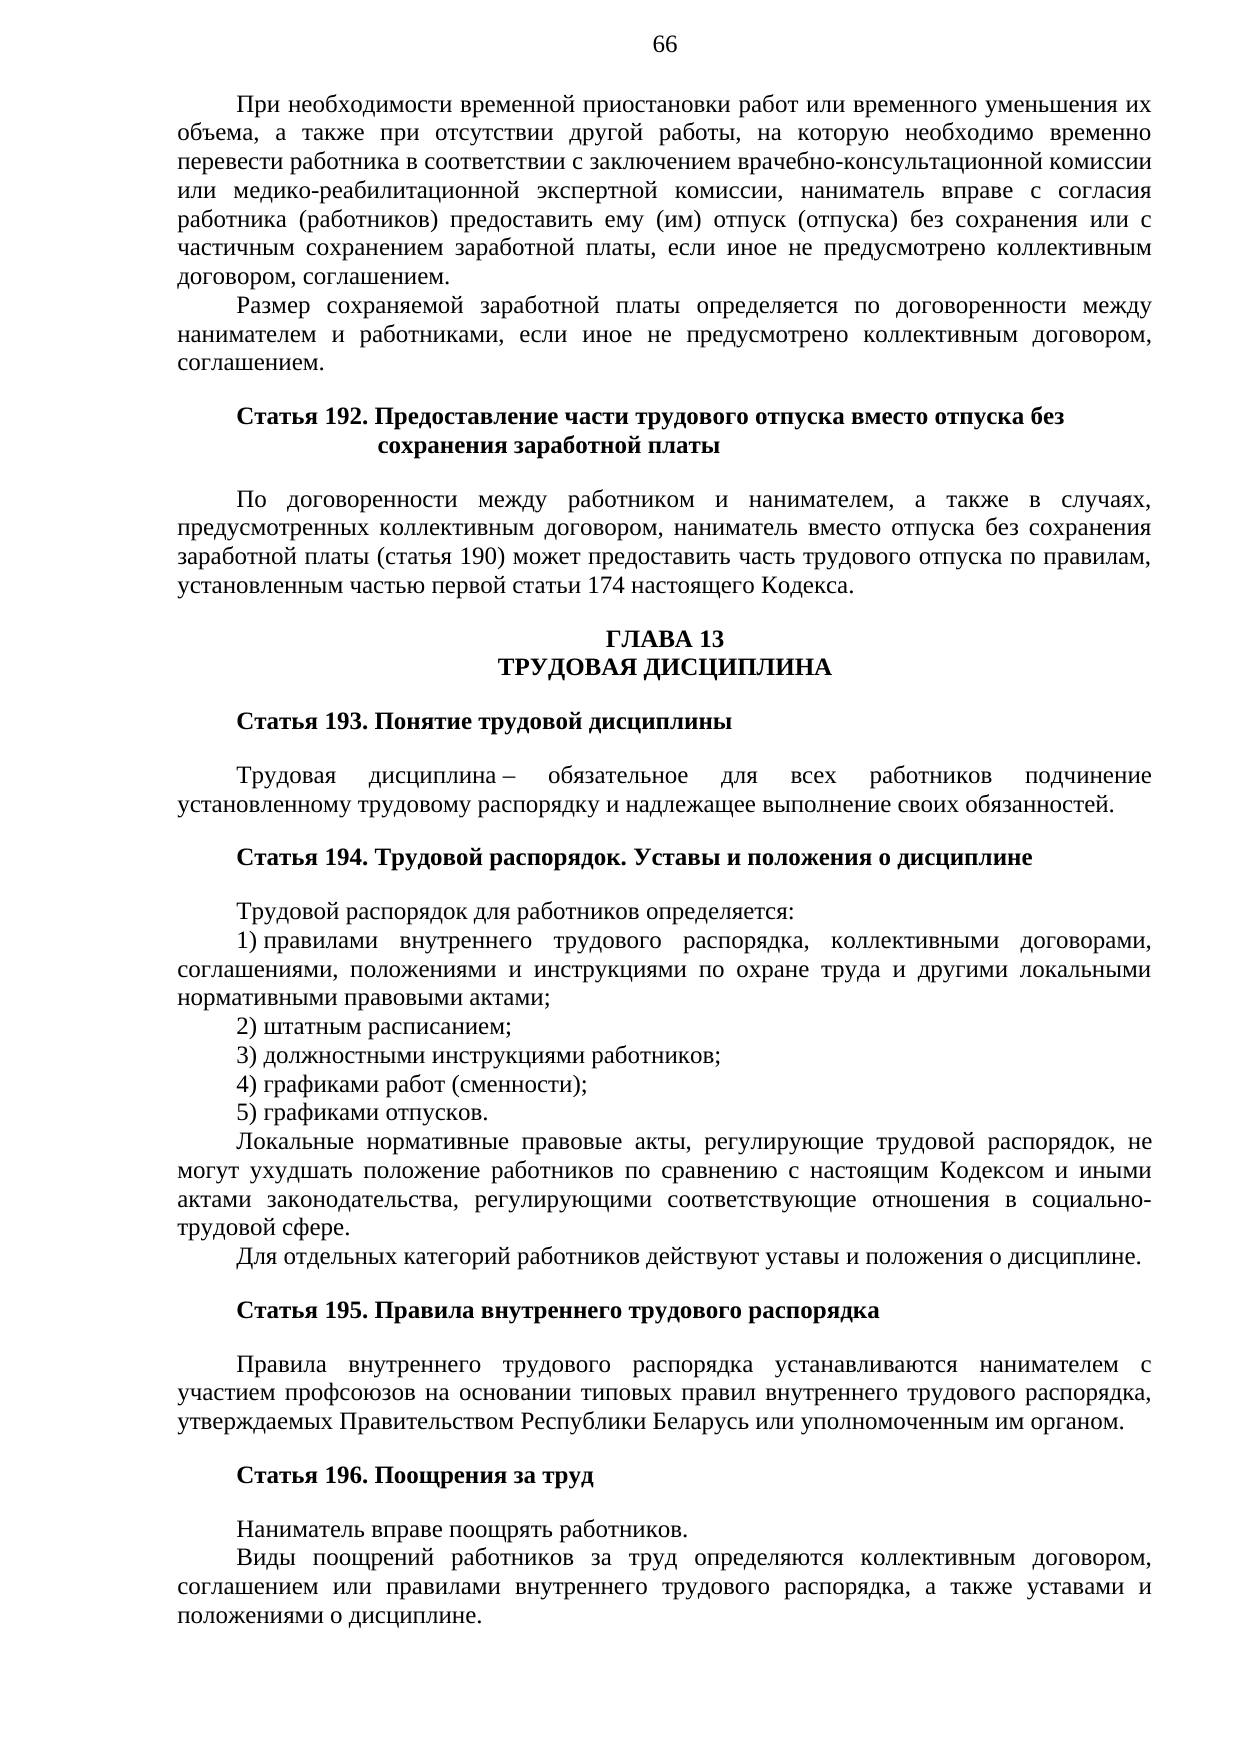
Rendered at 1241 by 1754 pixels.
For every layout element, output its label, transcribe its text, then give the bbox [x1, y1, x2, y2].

text Статья 193. Понятие трудовой дисциплины [236, 706, 1153, 735]
text Размер сохраняемой заработной платы определяется по договоренности между нанимателем и работниками, если иное не предусмотрено коллективным договором, соглашением. [177, 290, 1153, 376]
text Правила внутреннего трудового распорядка устанавливаются нанимателем с участием профсоюзов на основании типовых правил внутреннего трудового распорядка, утверждаемых Правительством Республики Беларусь или уполномоченным им органом. [177, 1349, 1153, 1435]
text Статья 195. Правила внутреннего трудового распорядка [236, 1295, 1153, 1324]
text 1) правилами внутреннего трудового распорядка, коллективными договорами, соглашениями, положениями и инструкциями по охране труда и другими локальными нормативными правовыми актами; [177, 925, 1153, 1011]
text Глава 13 Трудовая дисциплина [177, 624, 1153, 681]
text Локальные нормативные правовые акты, регулирующие трудовой распорядок, не могут ухудшать положение работников по сравнению с настоящим Кодексом и иными актами законодательства, регулирующими соответствующие отношения в социально-трудовой сфере. [177, 1126, 1153, 1241]
text Виды поощрений работников за труд определяются коллективным договором, соглашением или правилами внутреннего трудового распорядка, а также уставами и положениями о дисциплине. [177, 1542, 1153, 1629]
text 3) должностными инструкциями работников; [177, 1040, 1153, 1069]
text Трудовой распорядок для работников определяется: [177, 896, 1153, 925]
text Для отдельных категорий работников действуют уставы и положения о дисциплине. [177, 1241, 1153, 1270]
text Статья 196. Поощрения за труд [236, 1460, 1153, 1489]
text По договоренности между работником и нанимателем, а также в случаях, предусмотренных коллективным договором, наниматель вместо отпуска без сохранения заработной платы (статья 190) может предоставить часть трудового отпуска по правилам, установленным частью первой статьи 174 настоящего Кодекса. [177, 484, 1153, 599]
text 2) штатным расписанием; [177, 1011, 1153, 1040]
text Трудовая дисциплина – обязательное для всех работников подчинение установленному трудовому распорядку и надлежащее выполнение своих обязанностей. [177, 760, 1153, 817]
text При необходимости временной приостановки работ или временного уменьшения их объема, а также при отсутствии другой работы, на которую необходимо временно перевести работника в соответствии с заключением врачебно-консультационной комиссии или медико-реабилитационной экспертной комиссии, наниматель вправе с согласия работника (работников) предоставить ему (им) отпуск (отпуска) без сохранения или с частичным сохранением заработной платы, если иное не предусмотрено коллективным договором, соглашением. [177, 89, 1153, 290]
text Статья 194. Трудовой распорядок. Уставы и положения о дисциплине [236, 842, 1153, 871]
text 4) графиками работ (сменности); [177, 1069, 1153, 1097]
text Статья 192. Предоставление части трудового отпуска вместо отпуска без сохранения заработной платы [236, 401, 1153, 459]
text Наниматель вправе поощрять работников. [177, 1514, 1153, 1542]
text 5) графиками отпусков. [177, 1097, 1153, 1126]
